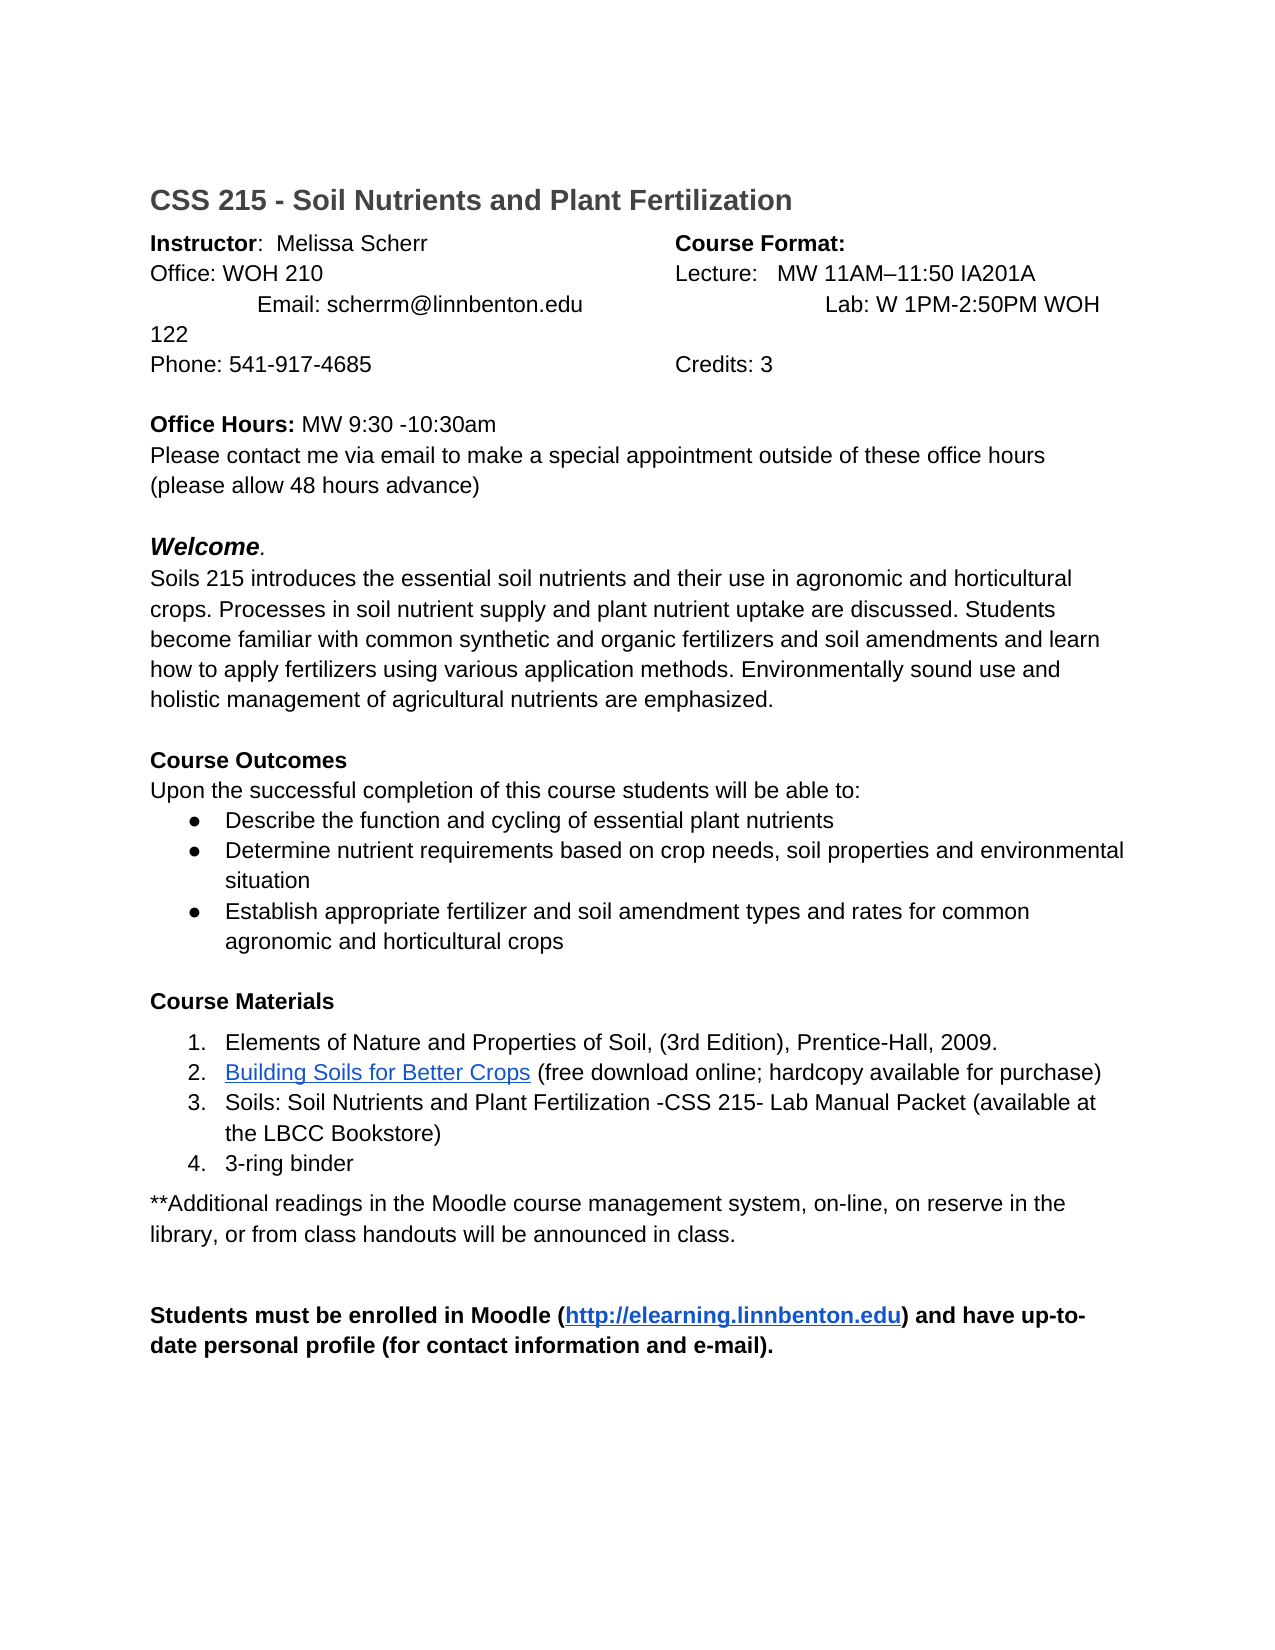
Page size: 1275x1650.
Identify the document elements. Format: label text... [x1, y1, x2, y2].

text Soils 215 introduces the essential soil nutrients and their use in agronomic and horticultural crops. Processes in soil nutrient supply and plant nutrient uptake are discussed. Students become familiar with common synthetic and organic fertilizers and soil amendments and learn how to apply fertilizers using various application methods. Environmentally sound use and holistic management of agricultural nutrients are emphasized. [150, 565, 1125, 712]
text Instructor: Melissa Scherr Course Format: [150, 230, 1125, 257]
text Phone: 541-917-4685 Credits: 3 [150, 351, 1125, 377]
list Determine nutrient requirements based on crop needs, soil properties and environmental situation [187, 837, 1125, 894]
text Students must be enrolled in Moodle (http://elearning.linnbenton.edu) and have up-to-date personal profile (for contact information and e-mail). [150, 1302, 1125, 1358]
text Welcome. [150, 532, 1125, 561]
list Establish appropriate fertilizer and soil amendment types and rates for common agronomic and horticultural crops [187, 898, 1114, 954]
text Office: WOH 210 Lecture: MW 11AM–11:50 IA201A Email: scherrm@linnbenton.edu Lab: W 1PM-2:50PM WOH 122 [150, 260, 1125, 347]
list 3-ring binder [187, 1150, 1125, 1176]
list Soils: Soil Nutrients and Plant Fertilization -CSS 215- Lab Manual Packet (available at the LBCC Bookstore) [187, 1089, 1125, 1146]
text Course Outcomes [150, 747, 1125, 773]
text Course Materials [150, 988, 1114, 1014]
text Upon the successful completion of this course students will be able to: [150, 777, 1125, 803]
text Please contact me via email to make a special appointment outside of these office hours (please allow 48 hours advance) [150, 442, 1125, 498]
text Office Hours: MW 9:30 -10:30am [150, 411, 1125, 438]
list Describe the function and cycling of essential plant nutrients [187, 807, 1125, 833]
text **Additional readings in the Moodle course management system, on-line, on reserve in the library, or from class handouts will be announced in class. [150, 1190, 1125, 1247]
list Building Soils for Better Crops (free download online; hardcopy available for purchase) [187, 1059, 1125, 1085]
subtitle CSS 215 - Soil Nutrients and Plant Fertilization [150, 183, 1125, 217]
list Elements of Nature and Properties of Soil, (3rd Edition), Prentice-Hall, 2009. [187, 1029, 1125, 1055]
